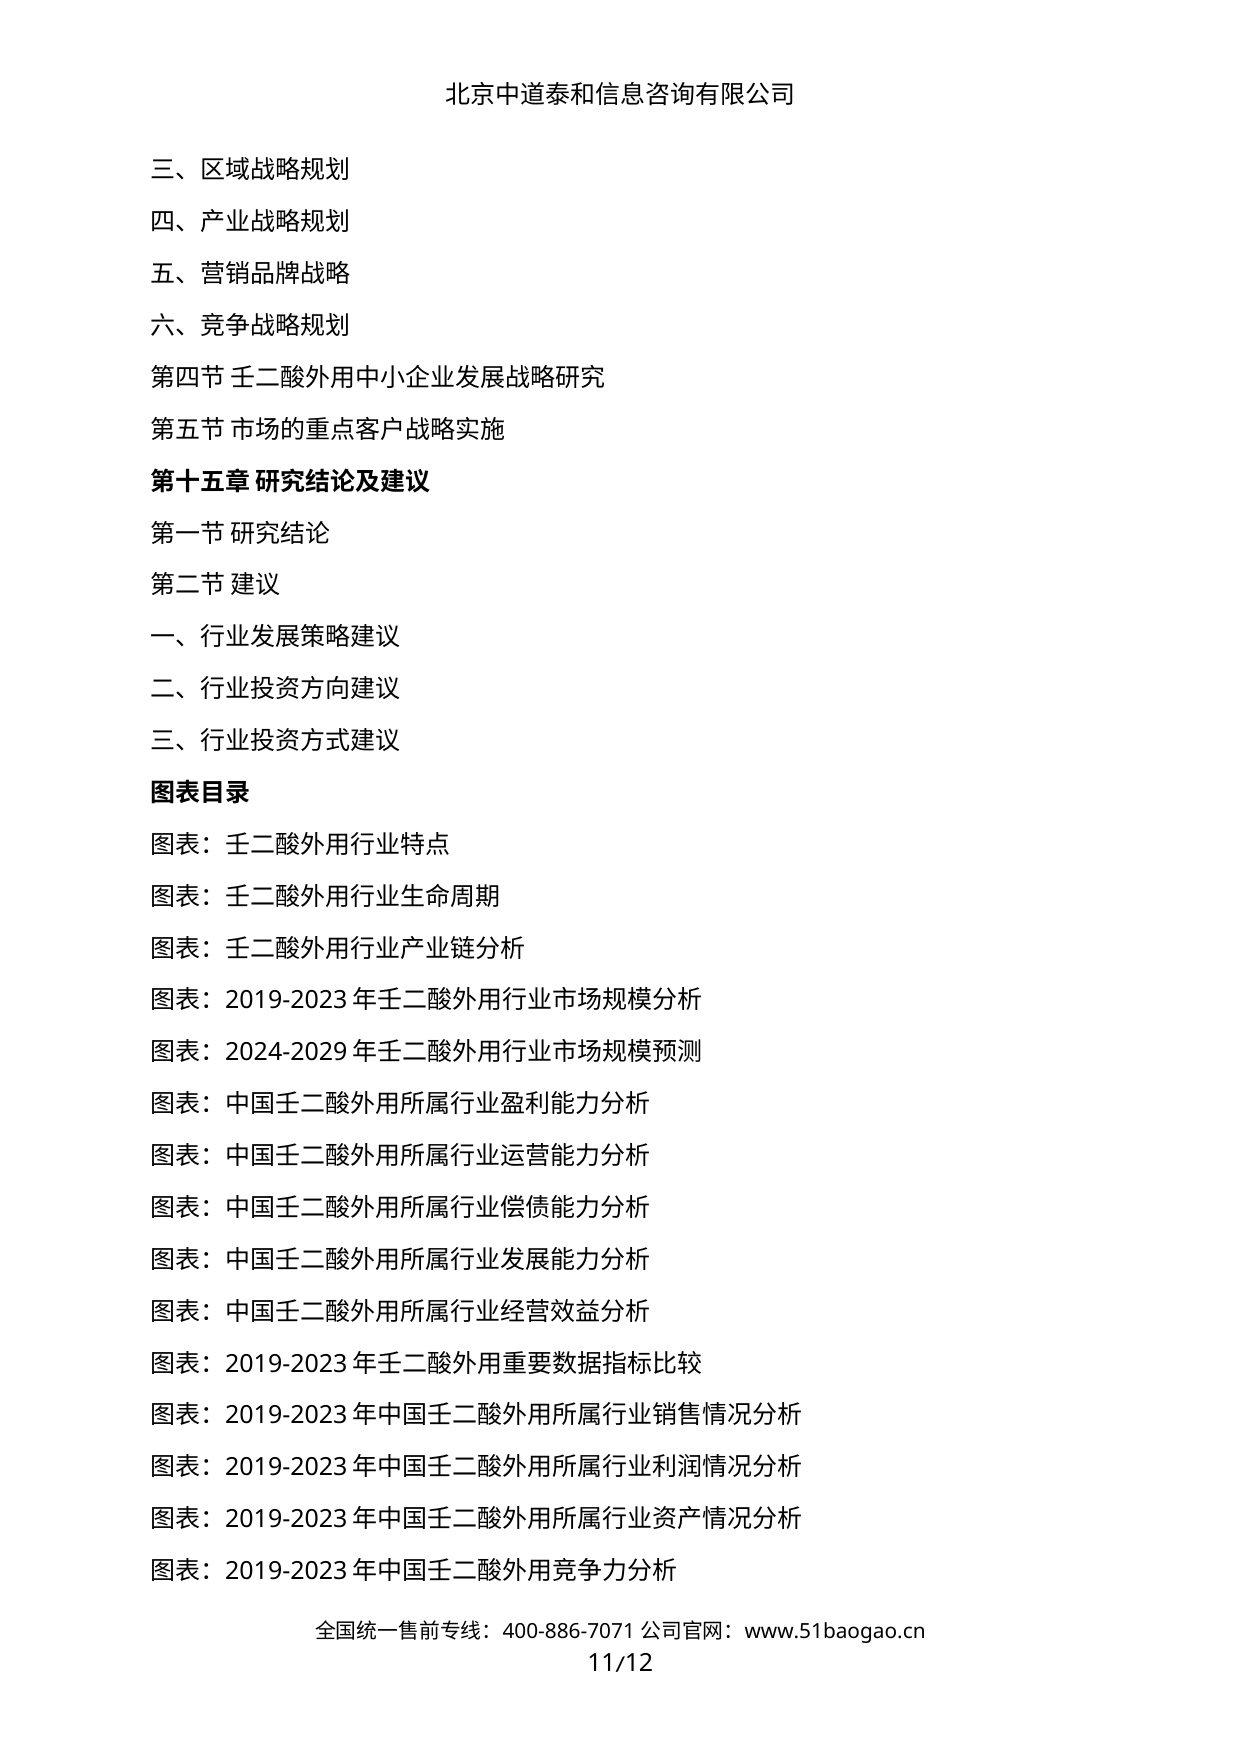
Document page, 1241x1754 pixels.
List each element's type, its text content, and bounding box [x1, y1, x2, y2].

text 图表：壬二酸外用行业生命周期 [150, 876, 1090, 912]
text 五、营销品牌战略 [150, 254, 1090, 290]
text 二、行业投资方向建议 [150, 669, 1090, 705]
text 一、行业发展策略建议 [150, 617, 1090, 653]
text 第五节 市场的重点客户战略实施 [150, 409, 1090, 446]
text 第十五章 研究结论及建议 [150, 461, 1090, 497]
text 六、竞争战略规划 [150, 306, 1090, 342]
text 第一节 研究结论 [150, 513, 1090, 549]
text 图表：2019-2023年中国壬二酸外用所属行业利润情况分析 [150, 1447, 1090, 1483]
text 四、产业战略规划 [150, 202, 1090, 238]
text 图表：中国壬二酸外用所属行业运营能力分析 [150, 1136, 1090, 1172]
text 图表：2019-2023年壬二酸外用行业市场规模分析 [150, 980, 1090, 1016]
text 图表：2019-2023年壬二酸外用重要数据指标比较 [150, 1343, 1090, 1379]
text 图表：2019-2023年中国壬二酸外用竞争力分析 [150, 1551, 1090, 1587]
text 图表：中国壬二酸外用所属行业经营效益分析 [150, 1291, 1090, 1327]
text 图表：中国壬二酸外用所属行业偿债能力分析 [150, 1187, 1090, 1224]
text 三、行业投资方式建议 [150, 721, 1090, 757]
text 图表：2019-2023年中国壬二酸外用所属行业销售情况分析 [150, 1395, 1090, 1431]
text 图表：中国壬二酸外用所属行业发展能力分析 [150, 1239, 1090, 1276]
text 三、区域战略规划 [150, 150, 1090, 186]
text 第二节 建议 [150, 565, 1090, 601]
text 图表：壬二酸外用行业特点 [150, 824, 1090, 861]
text 图表目录 [150, 772, 1090, 809]
text 图表：壬二酸外用行业产业链分析 [150, 928, 1090, 964]
text 图表：2019-2023年中国壬二酸外用所属行业资产情况分析 [150, 1499, 1090, 1535]
text 第四节 壬二酸外用中小企业发展战略研究 [150, 357, 1090, 394]
text 图表：中国壬二酸外用所属行业盈利能力分析 [150, 1084, 1090, 1120]
text 图表：2024-2029年壬二酸外用行业市场规模预测 [150, 1032, 1090, 1068]
